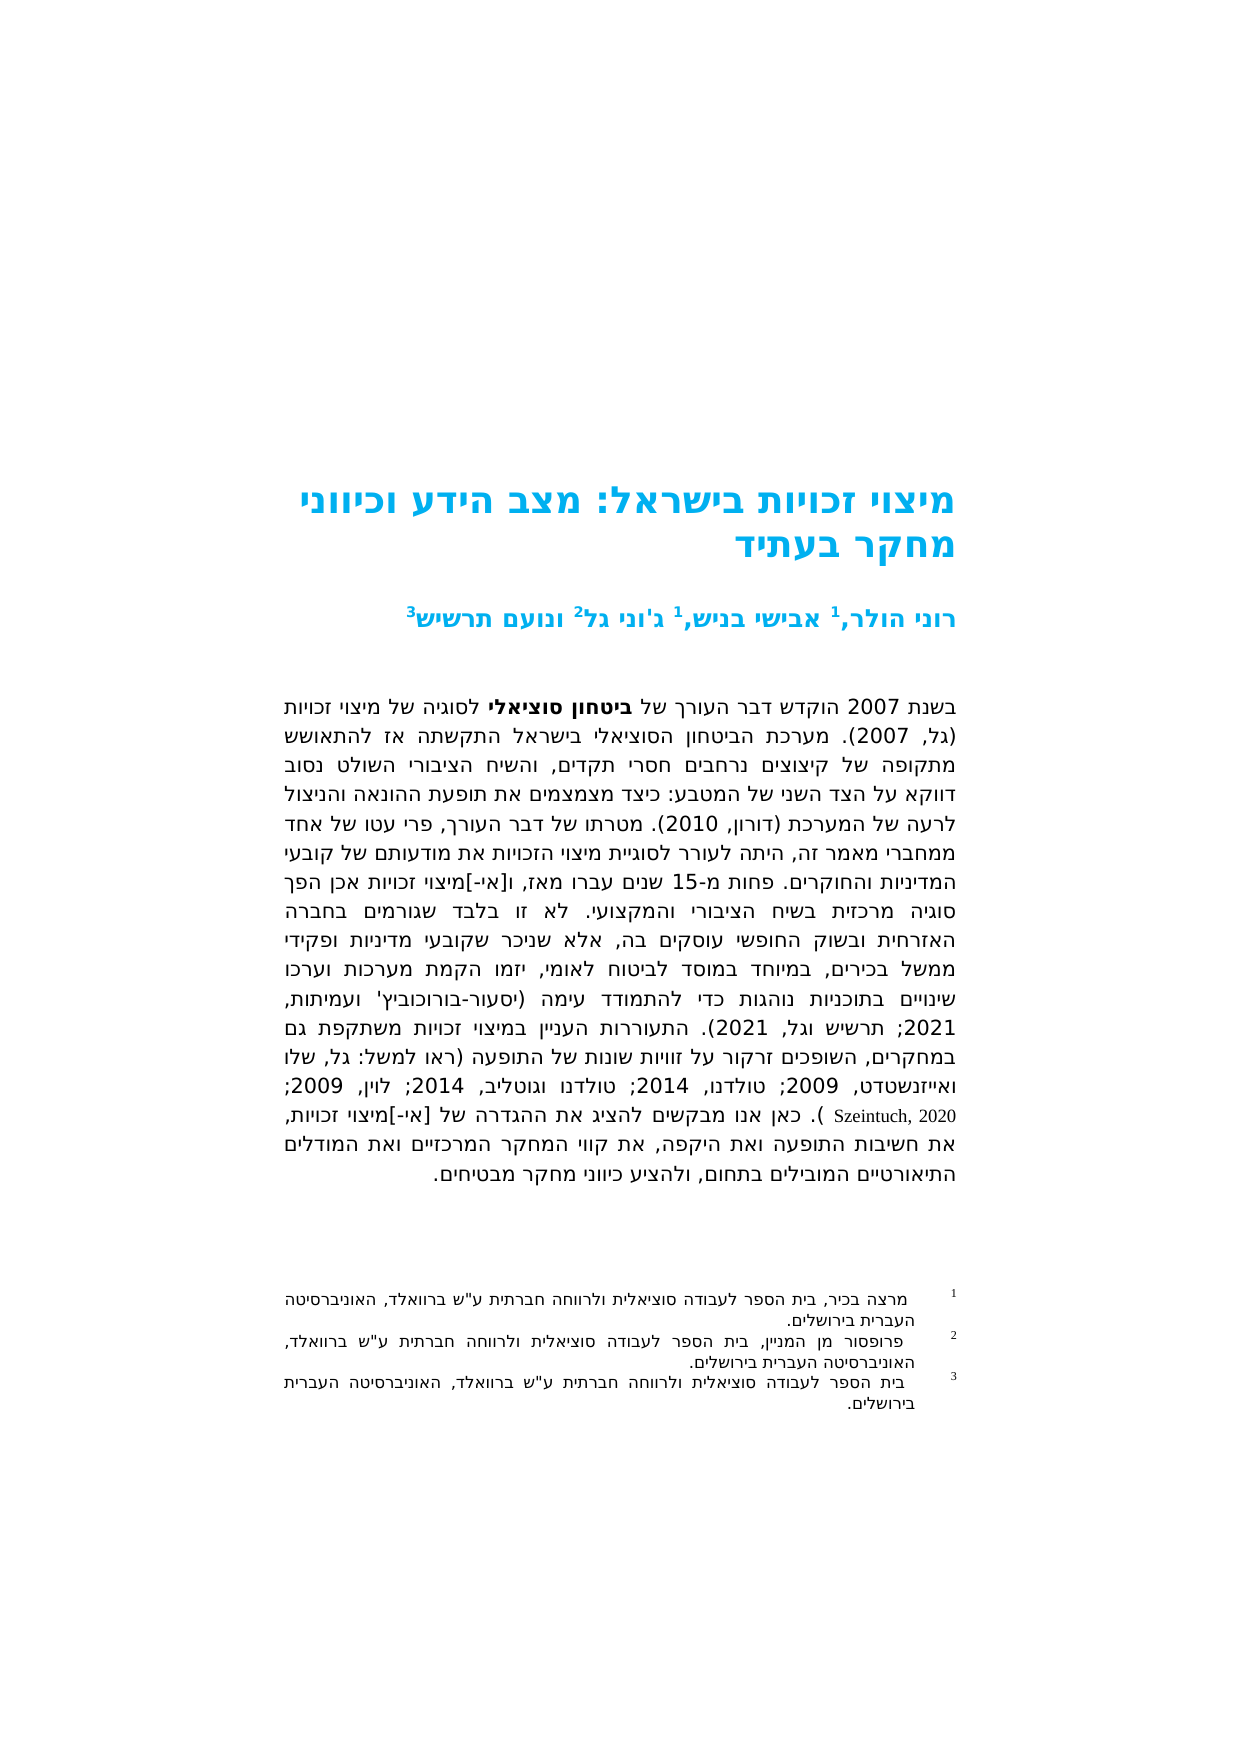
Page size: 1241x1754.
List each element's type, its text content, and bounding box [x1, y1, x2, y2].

text מיצוי זכויות בישראל: מצב הידע וכיווני מחקר בעתיד [283, 479, 957, 566]
text בשנת 2007 הוקדש דבר העורך של ביטחון סוציאלי לסוגיה של מיצוי זכויות (גל, 2007). מערכת הביטחון הסוציאלי בישראל התקשתה אז להתאושש מתקופה של קיצוצים נרחבים חסרי תקדים, והשיח הציבורי השולט נסוב דווקא על הצד השני של המטבע: כיצד מצמצמים את תופעת ההונאה והניצול לרעה של המערכת (דורון, 2010). מטרתו של דבר העורך, פרי עטו של אחד ממחברי מאמר זה, היתה לעורר לסוגיית מיצוי הזכויות את מודעותם של קובעי המדיניות והחוקרים. פחות מ-15 שנים עברו מאז, ו[אי-]מיצוי זכויות אכן הפך סוגיה מרכזית בשיח הציבורי והמקצועי. לא זו בלבד שגורמים בחברה האזרחית ובשוק החופשי עוסקים בה, אלא שניכר שקובעי מדיניות ופקידי ממשל בכירים, במיוחד במוסד לביטוח לאומי, יזמו הקמת מערכות וערכו שינויים בתוכניות נוהגות כדי להתמודד עימה (יסעור-בורוכוביץ' ועמיתות, 2021; תרשיש וגל, 2021). התעוררות העניין במיצוי זכויות משתקפת גם במחקרים, השופכים זרקור על זוויות שונות של התופעה (ראו למשל: גל, שלו ואייזנשטדט, 2009; טולדנו, 2014; טולדנו וגוטליב, 2014; לוין, 2009;Szeintuch, 2020 ). כאן אנו מבקשים להציג את ההגדרה של [אי-]מיצוי זכויות, את חשיבות התופעה ואת היקפה, את קווי המחקר המרכזיים ואת המודלים התיאורטיים המובילים בתחום, ולהציע כיווני מחקר מבטיחים. [283, 691, 957, 1187]
text רוני הולר, אבישי בניש,1 ג'וני גל ונועם תרשיש [283, 597, 957, 635]
